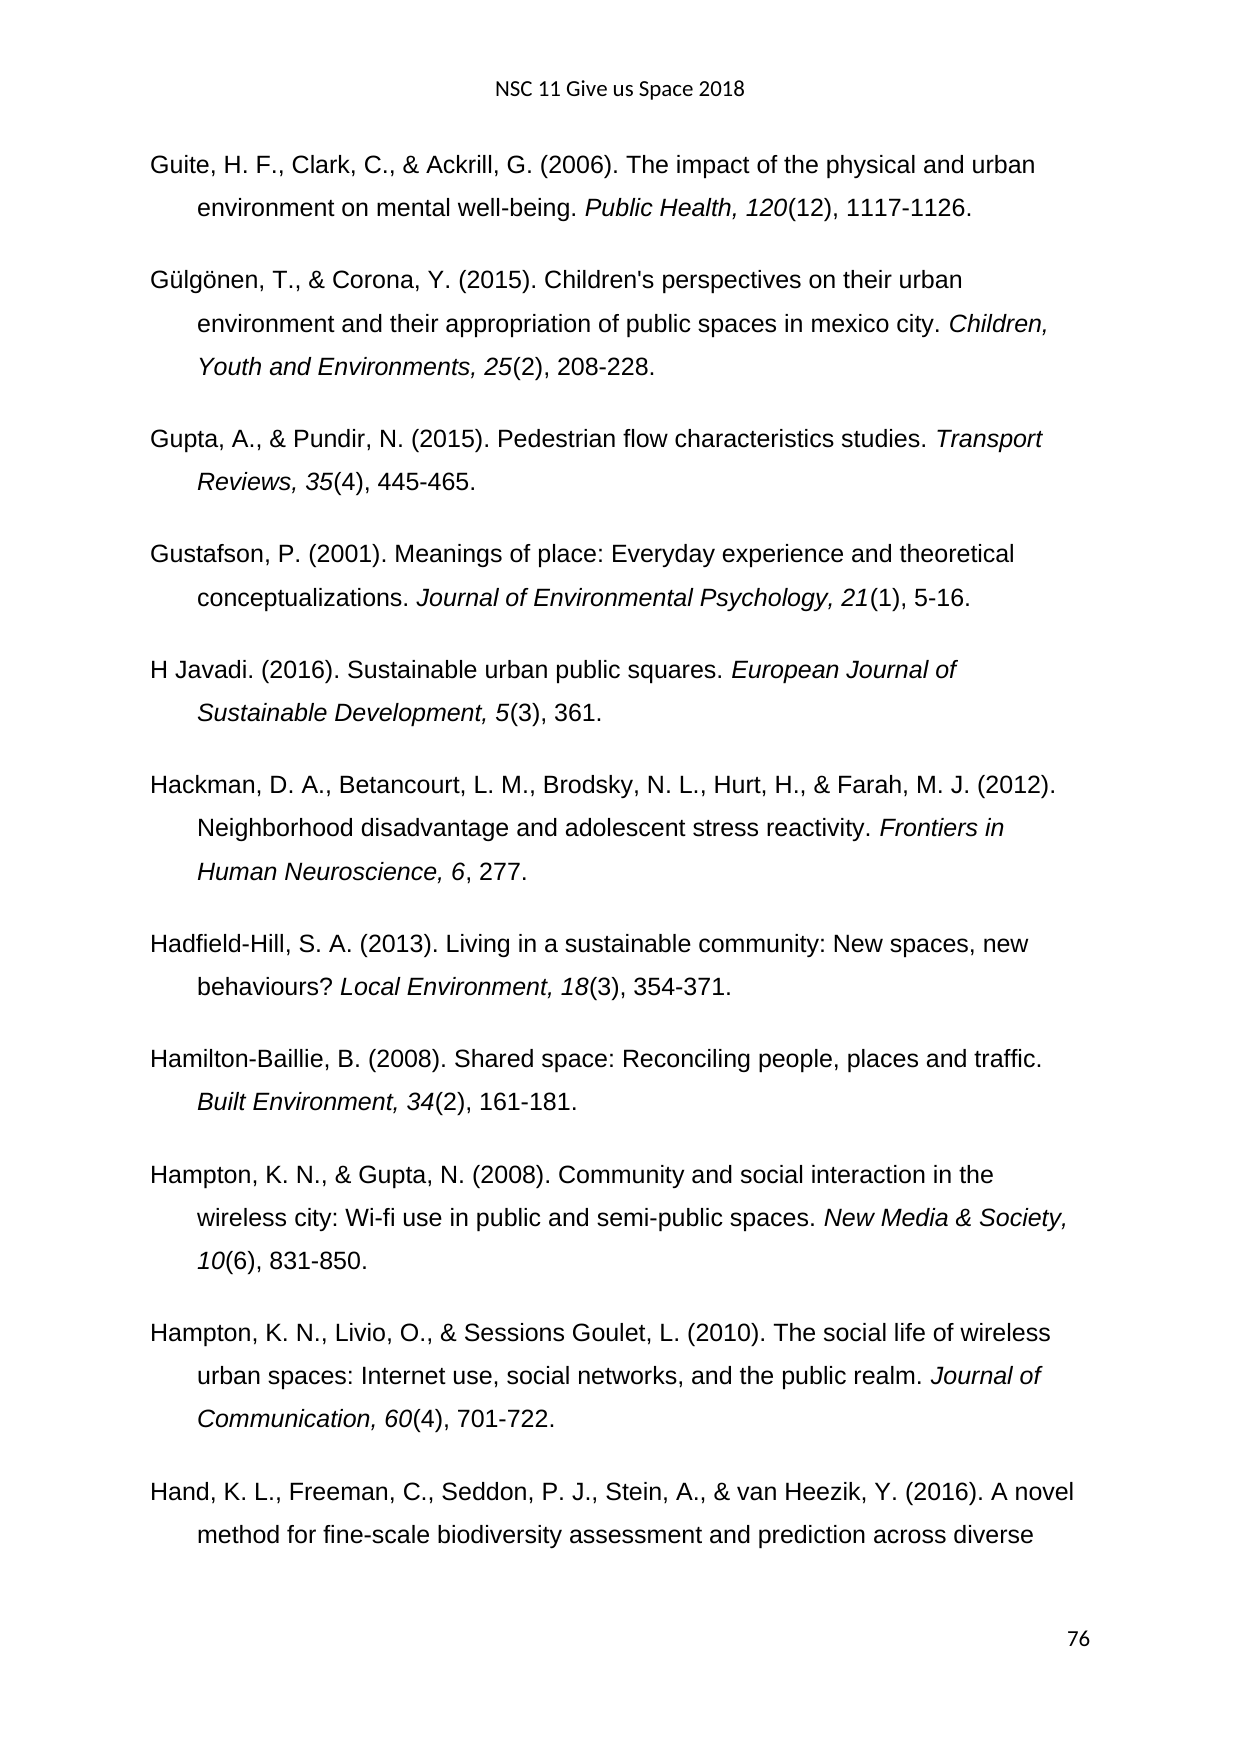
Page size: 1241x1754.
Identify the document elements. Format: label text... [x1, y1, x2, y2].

text H Javadi. (2016). Sustainable urban public squares. European Journal of Sustainable Development, 5(3), 361. [150, 655, 1090, 727]
text Hadfield-Hill, S. A. (2013). Living in a sustainable community: New spaces, new behaviours? Local Environment, 18(3), 354-371. [150, 929, 1090, 1001]
text Hamilton-Baillie, B. (2008). Shared space: Reconciling people, places and traffic. Built Environment, 34(2), 161-181. [150, 1044, 1090, 1116]
text Gülgönen, T., & Corona, Y. (2015). Children's perspectives on their urban environment and their appropriation of public spaces in mexico city. Children, Youth and Environments, 25(2), 208-228. [150, 265, 1090, 380]
text Hampton, K. N., Livio, O., & Sessions Goulet, L. (2010). The social life of wireless urban spaces: Internet use, social networks, and the public realm. Journal of Communication, 60(4), 701-722. [150, 1318, 1090, 1433]
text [150, 1477, 1090, 1548]
text Hampton, K. N., & Gupta, N. (2008). Community and social interaction in the wireless city: Wi-fi use in public and semi-public spaces. New Media & Society, 10(6), 831-850. [150, 1159, 1090, 1274]
text Hackman, D. A., Betancourt, L. M., Brodsky, N. L., Hurt, H., & Farah, M. J. (2012). Neighborhood disadvantage and adolescent stress reactivity. Frontiers in Human Neuroscience, 6, 277. [150, 770, 1090, 885]
text Gustafson, P. (2001). Meanings of place: Everyday experience and theoretical conceptualizations. Journal of Environmental Psychology, 21(1), 5-16. [150, 539, 1090, 611]
text Gupta, A., & Pundir, N. (2015). Pedestrian flow characteristics studies. Transport Reviews, 35(4), 445-465. [150, 424, 1090, 496]
text Guite, H. F., Clark, C., & Ackrill, G. (2006). The impact of the physical and urban environment on mental well-being. Public Health, 120(12), 1117-1126. [150, 150, 1090, 222]
